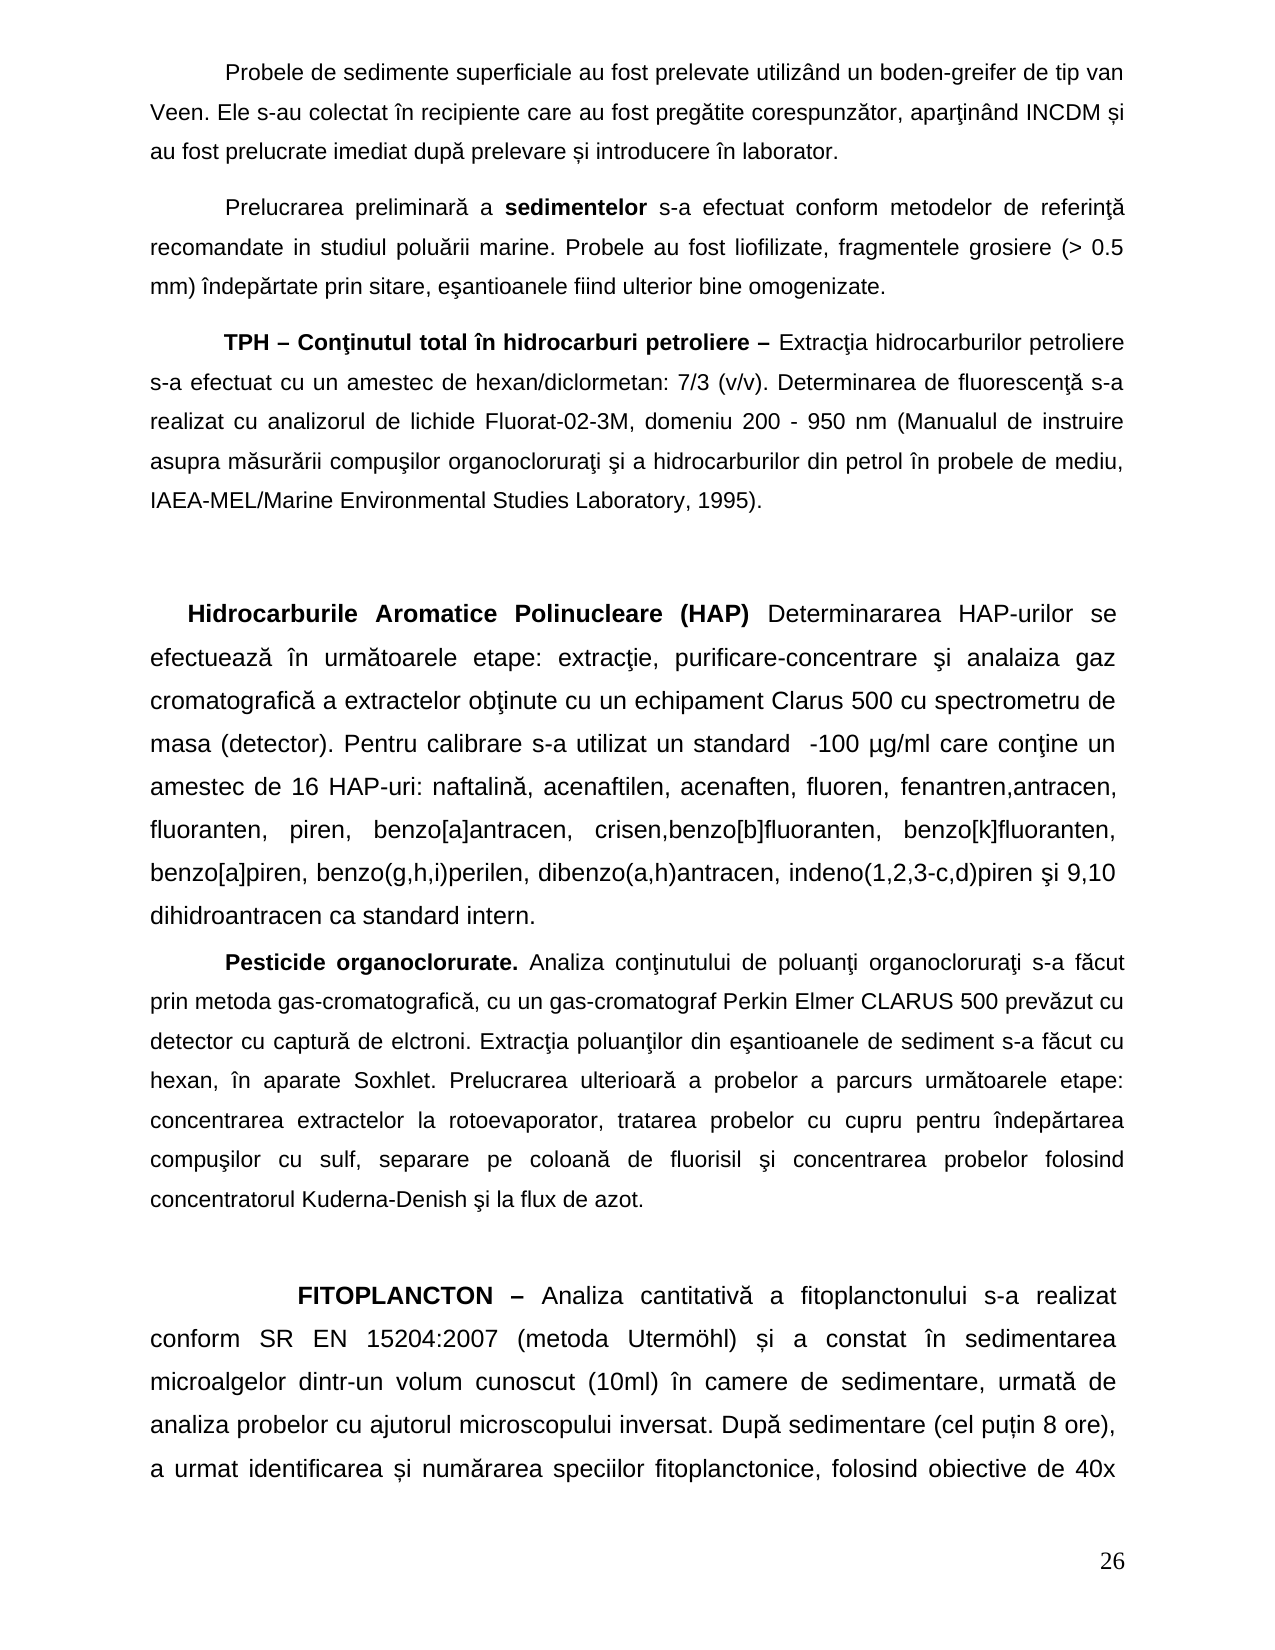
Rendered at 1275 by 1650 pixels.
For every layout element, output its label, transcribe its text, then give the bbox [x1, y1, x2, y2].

text Prelucrarea preliminară a sedimentelor s-a efectuat conform metodelor de referinţă recomandate in studiul poluării marine. Probele au fost liofilizate, fragmentele grosiere (> 0.5 mm) îndepărtate prin sitare, eşantioanele fiind ulterior bine omogenizate. [150, 194, 1125, 299]
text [150, 1281, 1117, 1482]
text Pesticide organoclorurate. Analiza conţinutului de poluanţi organocloruraţi s-a făcut prin metoda gas-cromatografică, cu un gas-cromatograf Perkin Elmer CLARUS 500 prevăzut cu detector cu captură de elctroni. Extracţia poluanţilor din eşantioanele de sediment s-a făcut cu hexan, în aparate Soxhlet. Prelucrarea ulterioară a probelor a parcurs următoarele etape: concentrarea extractelor la rotoevaporator, tratarea probelor cu cupru pentru îndepărtarea compuşilor cu sulf, separare pe coloană de fluorisil şi concentrarea probelor folosind concentratorul Kuderna-Denish şi la flux de azot. [150, 949, 1125, 1212]
text Probele de sedimente superficiale au fost prelevate utilizând un boden-greifer de tip van Veen. Ele s-au colectat în recipiente care au fost pregătite corespunzător, aparţinând INCDM și au fost prelucrate imediat după prelevare și introducere în laborator. [150, 59, 1125, 164]
text TPH – Conţinutul total în hidrocarburi petroliere – Extracţia hidrocarburilor petroliere s-a efectuat cu un amestec de hexan/diclormetan: 7/3 (v/v). Determinarea de fluorescenţă s-a realizat cu analizorul de lichide Fluorat-02-3M, domeniu 200 - 950 nm (Manualul de instruire asupra măsurării compuşilor organocloruraţi şi a hidrocarburilor din petrol în probele de mediu, IAEA-/Marine Environmental Studies Laboratory, 1995). [150, 329, 1125, 513]
text Hidrocarburile Aromatice Polinucleare (HAP) Determinararea HAP-urilor se efectuează în următoarele etape: extracţie, purificare-concentrare şi analaiza gaz cromatografică a extractelor obţinute cu un echipament Clarus 500 cu spectrometru de masa (detector). Pentru calibrare s-a utilizat un standard -100 µg/ml care conţine un amestec de 16 HAP-uri: naftalină, acenaftilen, acenaften, fluoren, fenantren,antracen, fluoranten, piren, benzo[a]antracen, crisen,benzo[b]fluoranten, benzo[k]fluoranten, benzo[a]piren, benzo(g,h,i)perilen, dibenzo(a,h)antracen, indeno(1,2,3-c,d)piren şi 9,10 dihidroantracen ca standard intern. [150, 599, 1117, 930]
